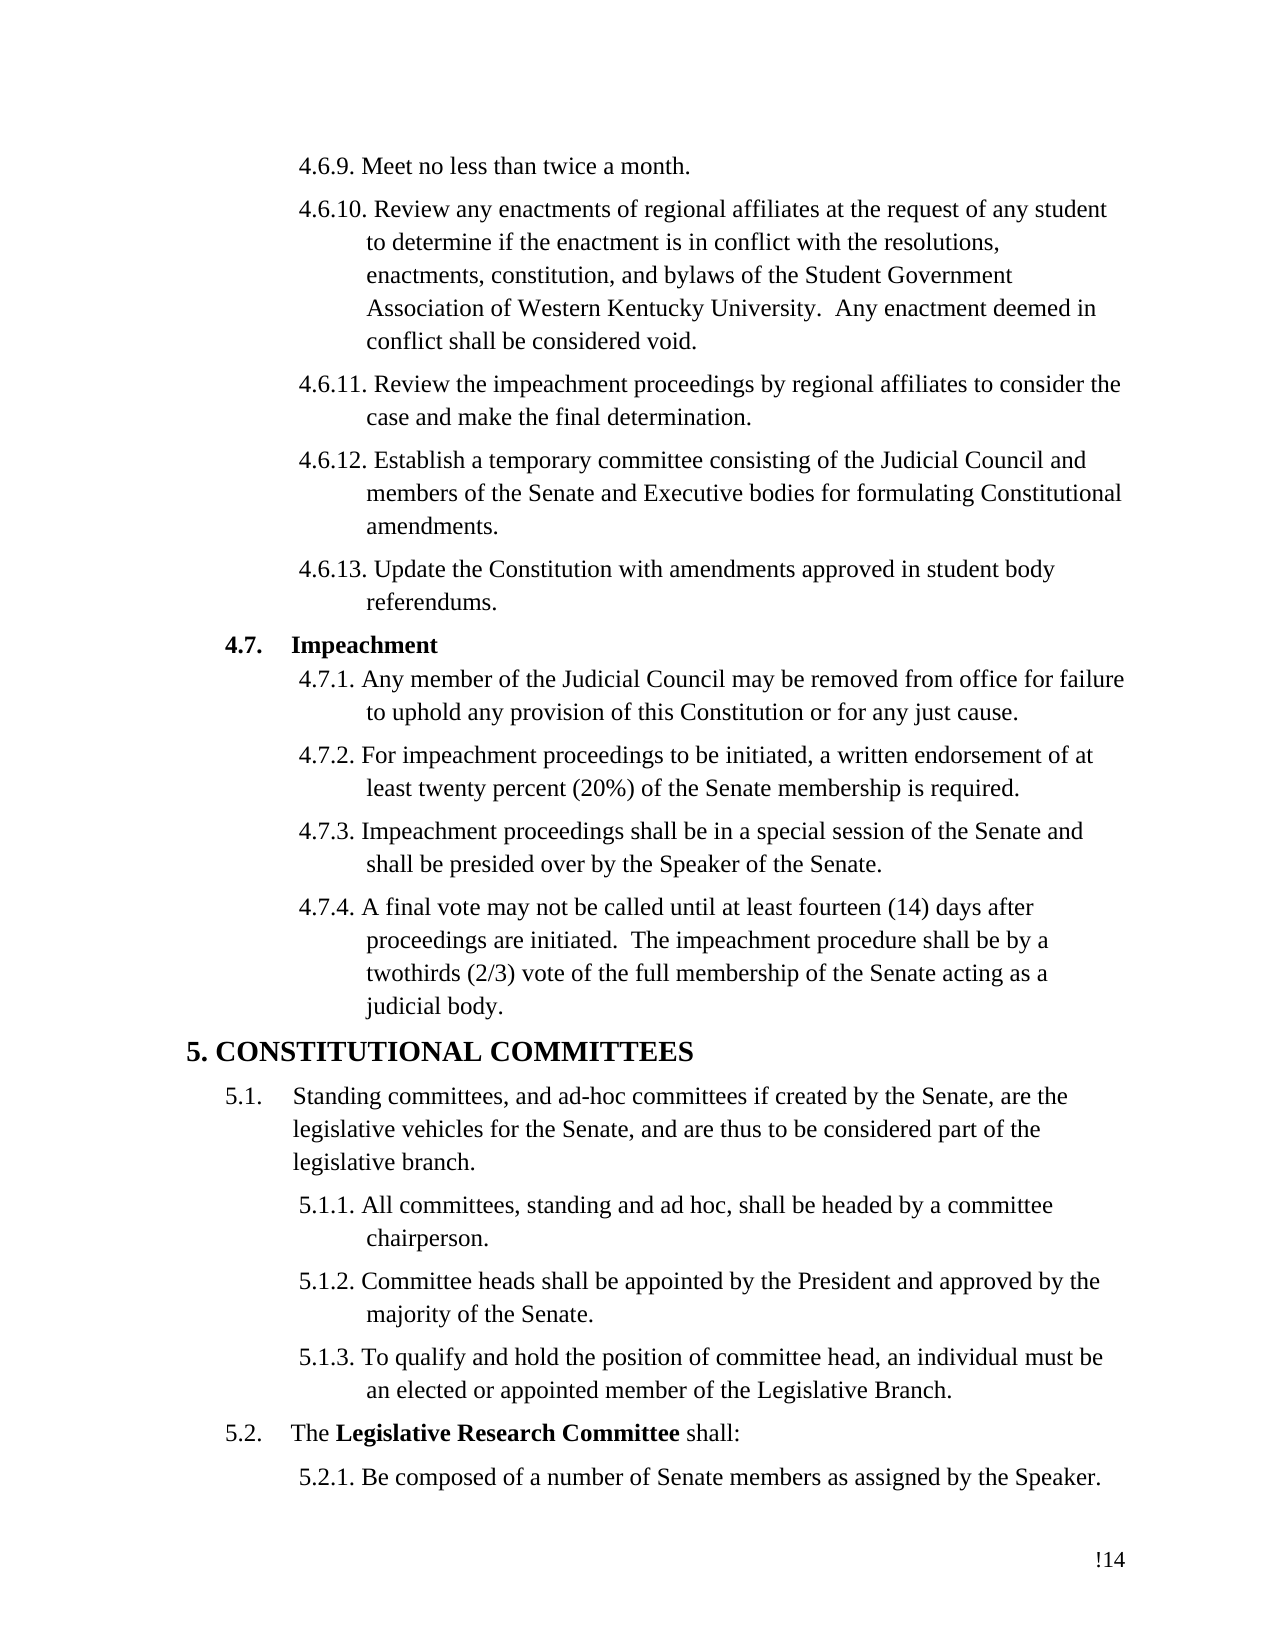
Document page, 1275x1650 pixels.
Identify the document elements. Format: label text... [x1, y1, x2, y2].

text 4.7.1. Any member of the Judicial Council may be removed from office for failure to uphold any provision of this Constitution or for any just cause. [298, 664, 1125, 726]
text 4.6.13. Update the Constitution with amendments approved in student body referendums. [298, 554, 1125, 616]
text 4.7.4. A final vote may not be called until at least fourteen (14) days after proceedings are initiated. The impeachment procedure shall be by a twothirds (2/3) vote of the full membership of the Senate acting as a judicial body. [298, 892, 1125, 1020]
text 4.7. Impeachment [152, 631, 1125, 659]
text 5.1.1. All committees, standing and ad hoc, shall be headed by a committee chairperson. [298, 1190, 1125, 1252]
text 4.6.12. Establish a temporary committee consisting of the Judicial Council and members of the Senate and Executive bodies for formulating Constitutional amendments. [298, 445, 1125, 540]
text 5.2.1. Be composed of a number of Senate members as assigned by the Speaker. [298, 1462, 1125, 1491]
text 5.1. Standing committees, and ad-hoc committees if created by the Senate, are the legislative vehicles for the Senate, and are thus to be considered part of the legislative branch. [225, 1081, 1125, 1176]
text 4.7.3. Impeachment proceedings shall be in a special session of the Senate and shall be presided over by the Speaker of the Senate. [298, 816, 1125, 878]
text 4.7.2. For impeachment proceedings to be initiated, a written endorsement of at least twenty percent (20%) of the Senate membership is required. [298, 740, 1125, 802]
subtitle CONSTITUTIONAL COMMITTEES [186, 1034, 1125, 1068]
text 5.1.3. To qualify and hold the position of committee head, an individual must be an elected or appointed member of the Legislative Branch. [298, 1342, 1125, 1404]
text 4.6.9. Meet no less than twice a month. [298, 151, 1125, 179]
text 4.6.10. Review any enactments of regional affiliates at the request of any student to determine if the enactment is in conflict with the resolutions, enactments, constitution, and bylaws of the Student Government Association of Western Kentucky University. Any enactment deemed in conflict shall be considered void. [298, 194, 1125, 355]
text 5.1.2. Committee heads shall be appointed by the President and approved by the majority of the Senate. [298, 1266, 1125, 1328]
text 5.2. The Legislative Research Committee shall: [152, 1418, 1125, 1447]
text 4.6.11. Review the impeachment proceedings by regional affiliates to consider the case and make the final determination. [298, 369, 1125, 431]
